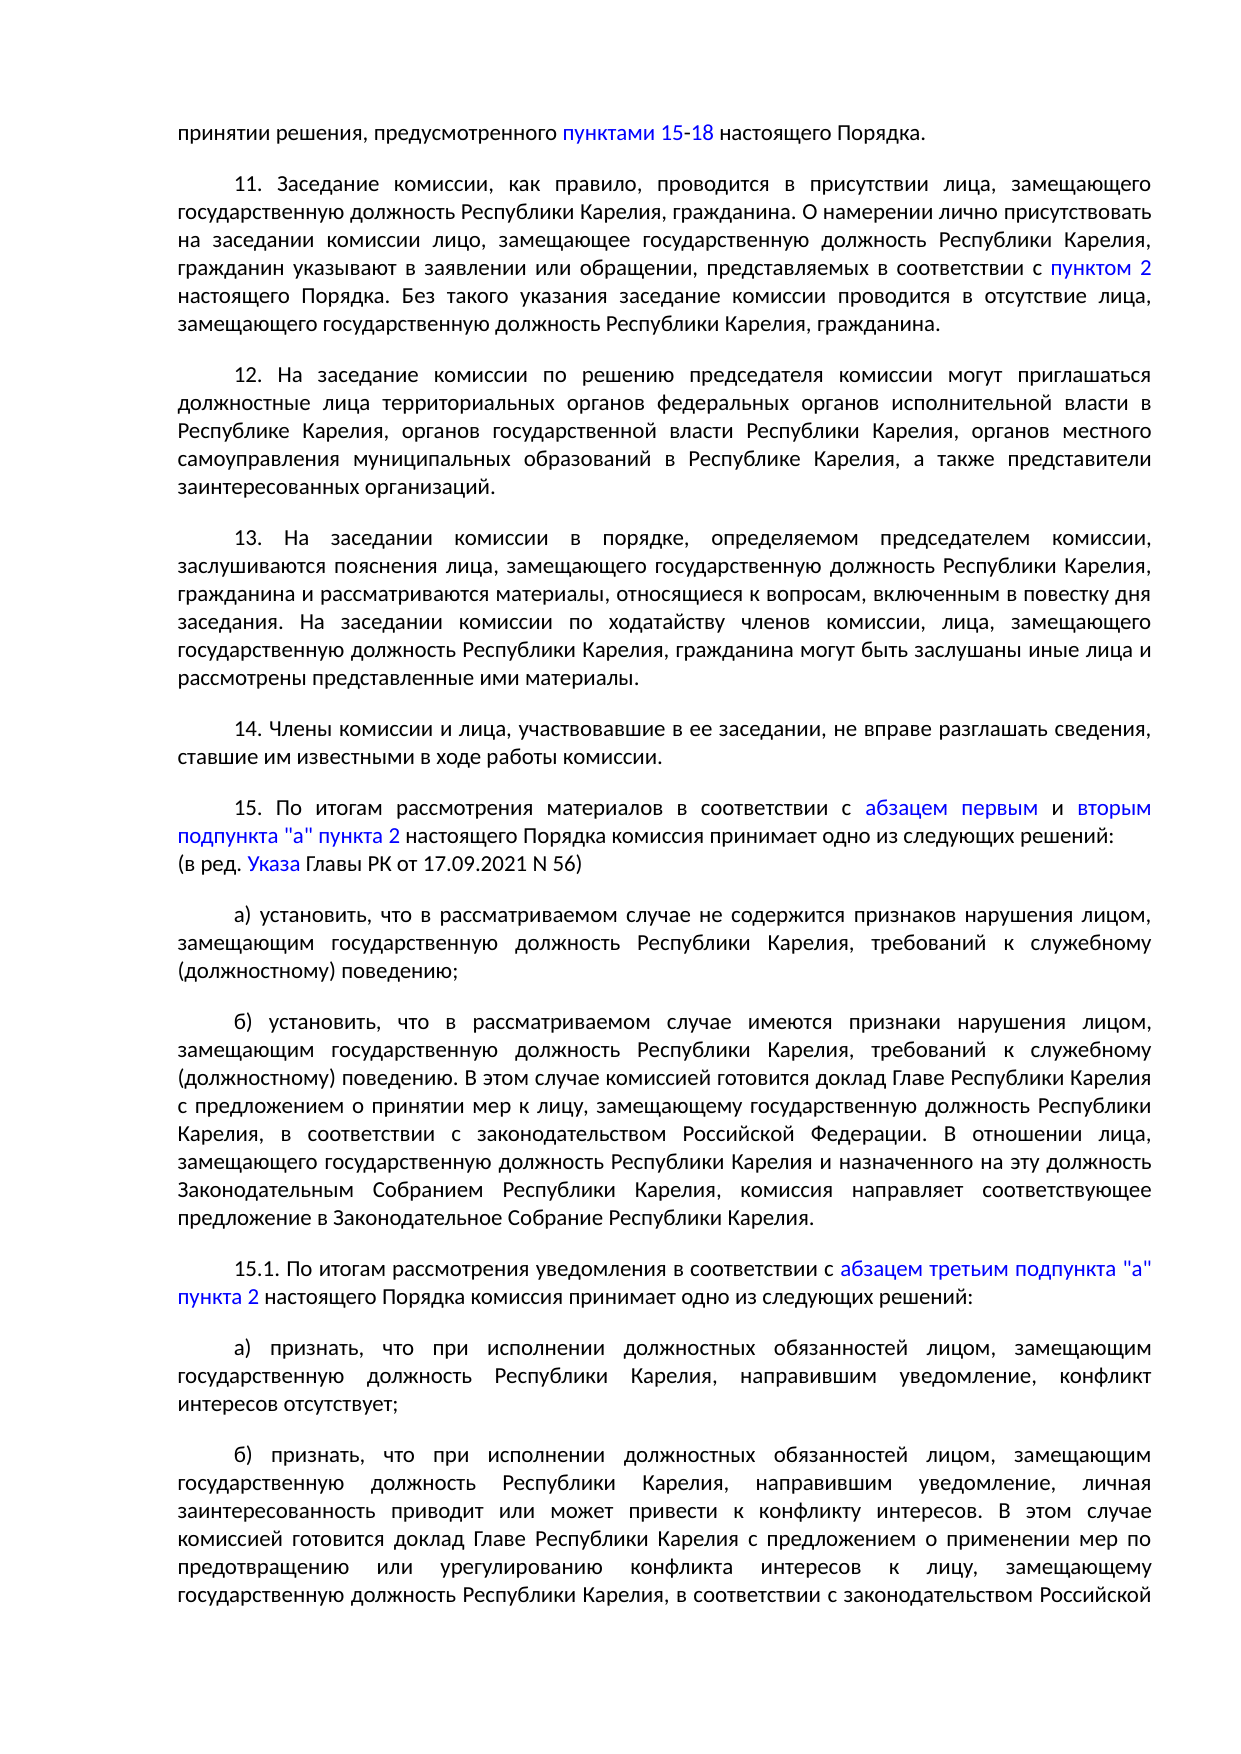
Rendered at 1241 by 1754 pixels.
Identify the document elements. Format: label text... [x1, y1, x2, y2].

text 12. На заседание комиссии по решению председателя комиссии могут приглашаться должностные лица территориальных органов федеральных органов исполнительной власти в Республике Карелия, органов государственной власти Республики Карелия, органов местного самоуправления муниципальных образований в Республике Карелия, а также представители заинтересованных организаций. [177, 360, 1152, 500]
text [177, 1440, 1152, 1608]
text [177, 118, 1152, 146]
text (в ред. Указа Главы РК от 17.09.2021 N 56) [177, 849, 1152, 877]
text 11. Заседание комиссии, как правило, проводится в присутствии лица, замещающего государственную должность Республики Карелия, гражданина. О намерении лично присутствовать на заседании комиссии лицо, замещающее государственную должность Республики Карелия, гражданин указывают в заявлении или обращении, представляемых в соответствии с пунктом 2 настоящего Порядка. Без такого указания заседание комиссии проводится в отсутствие лица, замещающего государственную должность Республики Карелия, гражданина. [177, 169, 1152, 337]
text 14. Члены комиссии и лица, участвовавшие в ее заседании, не вправе разглашать сведения, ставшие им известными в ходе работы комиссии. [177, 714, 1152, 770]
text а) установить, что в рассматриваемом случае не содержится признаков нарушения лицом, замещающим государственную должность Республики Карелия, требований к служебному (должностному) поведению; [177, 900, 1152, 984]
text б) установить, что в рассматриваемом случае имеются признаки нарушения лицом, замещающим государственную должность Республики Карелия, требований к служебному (должностному) поведению. В этом случае комиссией готовится доклад Главе Республики Карелия с предложением о принятии мер к лицу, замещающему государственную должность Республики Карелия, в соответствии с законодательством Российской Федерации. В отношении лица, замещающего государственную должность Республики Карелия и назначенного на эту должность Законодательным Собранием Республики Карелия, комиссия направляет соответствующее предложение в Законодательное Собрание Республики Карелия. [177, 1007, 1152, 1231]
text 15.1. По итогам рассмотрения уведомления в соответствии с абзацем третьим подпункта "а" пункта 2 настоящего Порядка комиссия принимает одно из следующих решений: [177, 1254, 1152, 1310]
text 13. На заседании комиссии в порядке, определяемом председателем комиссии, заслушиваются пояснения лица, замещающего государственную должность Республики Карелия, гражданина и рассматриваются материалы, относящиеся к вопросам, включенным в повестку дня заседания. На заседании комиссии по ходатайству членов комиссии, лица, замещающего государственную должность Республики Карелия, гражданина могут быть заслушаны иные лица и рассмотрены представленные ими материалы. [177, 523, 1152, 691]
text а) признать, что при исполнении должностных обязанностей лицом, замещающим государственную должность Республики Карелия, направившим уведомление, конфликт интересов отсутствует; [177, 1333, 1152, 1417]
text 15. По итогам рассмотрения материалов в соответствии с абзацем первым и вторым подпункта "а" пункта 2 настоящего Порядка комиссия принимает одно из следующих решений: [177, 793, 1152, 849]
